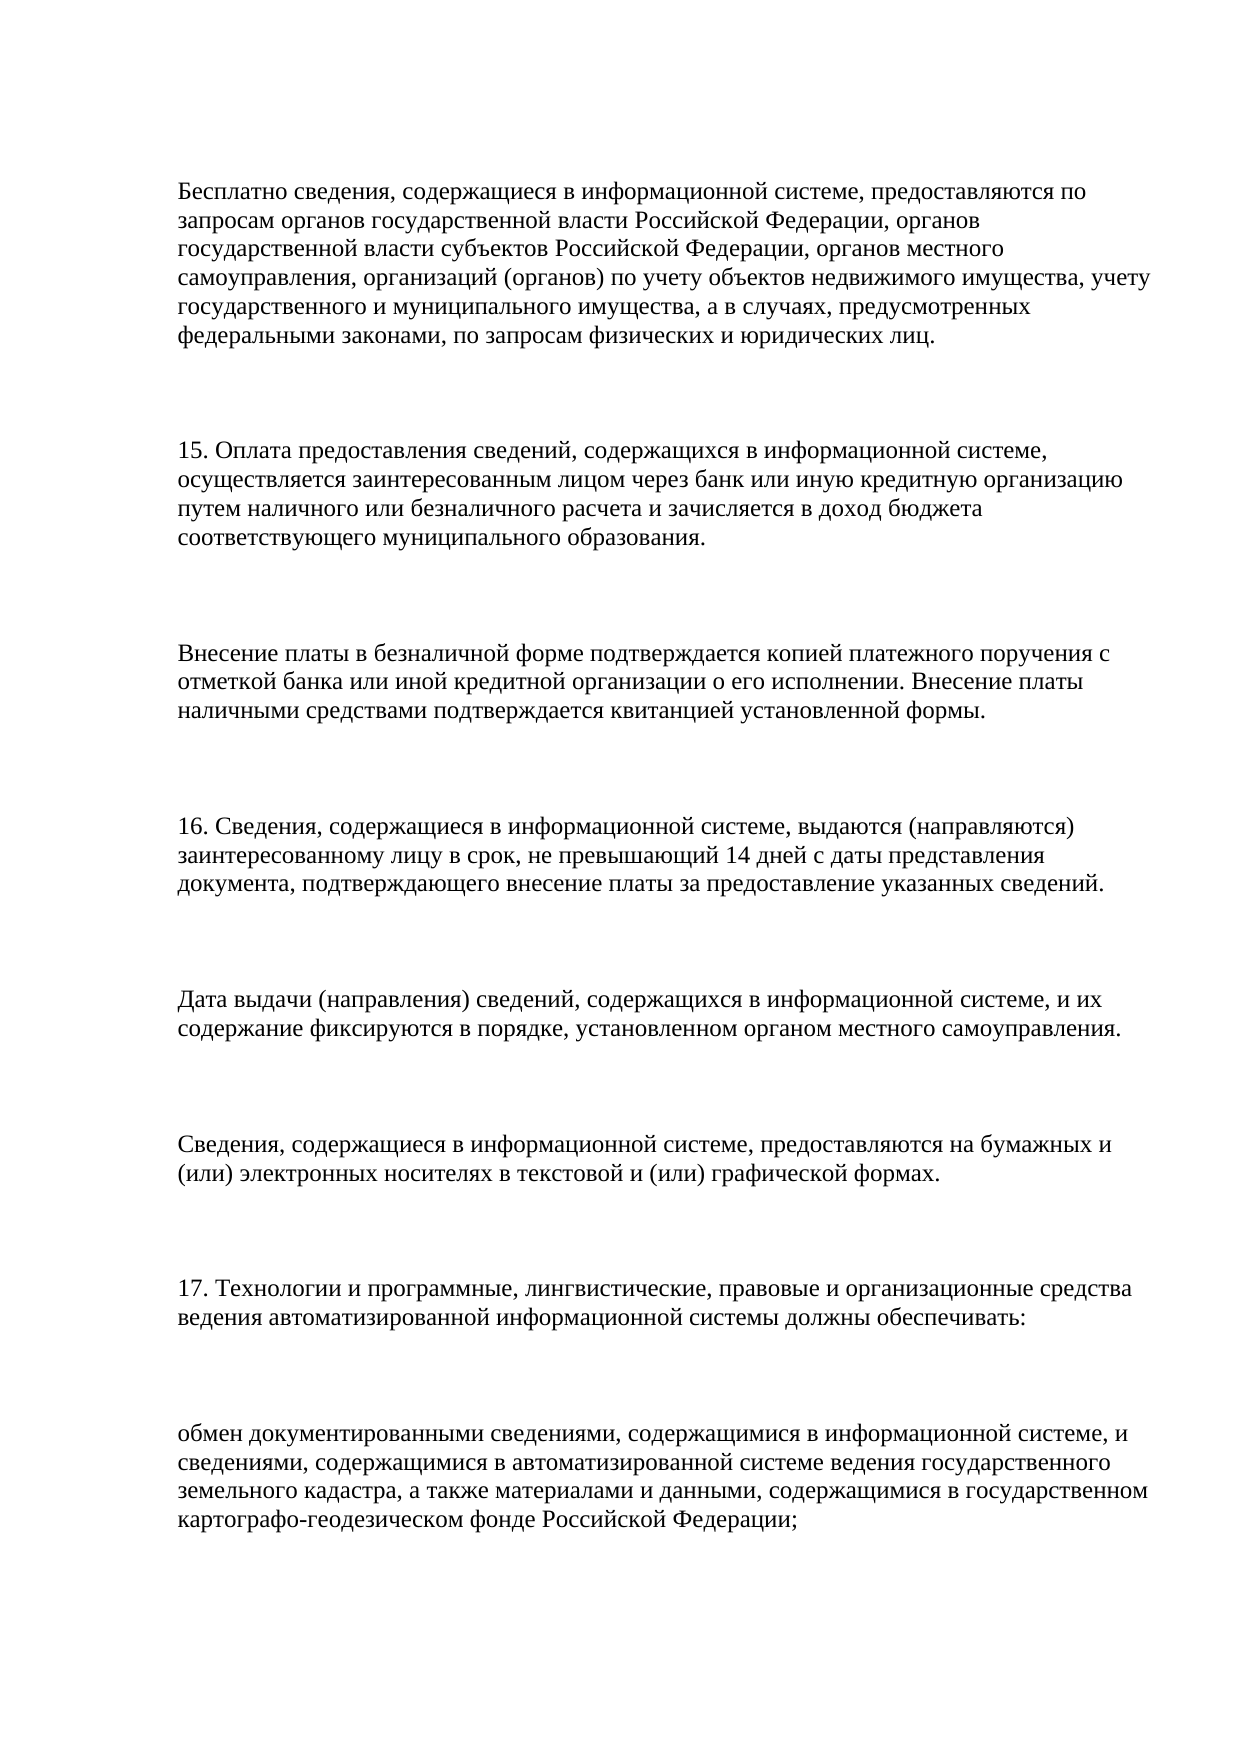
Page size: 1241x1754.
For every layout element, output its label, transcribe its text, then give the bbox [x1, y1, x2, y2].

text Дата выдачи (направления) сведений, содержащихся в информационной системе, и их содержание фиксируются в порядке, установленном органом местного самоуправления. [177, 984, 1152, 1042]
text 16. Сведения, содержащиеся в информационной системе, выдаются (направляются) заинтересованному лицу в срок, не превышающий 14 дней с даты представления документа, подтверждающего внесение платы за предоставление указанных сведений. [177, 811, 1152, 897]
text обмен документированными сведениями, содержащимися в информационной системе, и сведениями, содержащимися в автоматизированной системе ведения государственного земельного кадастра, а также материалами и данными, содержащимися в государственном картографо-геодезическом фонде Российской Федерации; [177, 1418, 1152, 1533]
text 15. Оплата предоставления сведений, содержащихся в информационной системе, осуществляется заинтересованным лицом через банк или иную кредитную организацию путем наличного или безналичного расчета и зачисляется в доход бюджета соответствующего муниципального образования. [177, 436, 1152, 551]
text Сведения, содержащиеся в информационной системе, предоставляются на бумажных и (или) электронных носителях в текстовой и (или) графической формах. [177, 1129, 1152, 1186]
text Внесение платы в безналичной форме подтверждается копией платежного поручения с отметкой банка или иной кредитной организации о его исполнении. Внесение платы наличными средствами подтверждается квитанцией установленной формы. [177, 638, 1152, 724]
text 17. Технологии и программные, лингвистические, правовые и организационные средства ведения автоматизированной информационной системы должны обеспечивать: [177, 1273, 1152, 1331]
text Бесплатно сведения, содержащиеся в информационной системе, предоставляются по запросам органов государственной власти Российской Федерации, органов государственной власти субъектов Российской Федерации, органов местного самоуправления, организаций (органов) по учету объектов недвижимого имущества, учету государственного и муниципального имущества, а в случаях, предусмотренных федеральными законами, по запросам физических и юридических лиц. [177, 176, 1152, 348]
